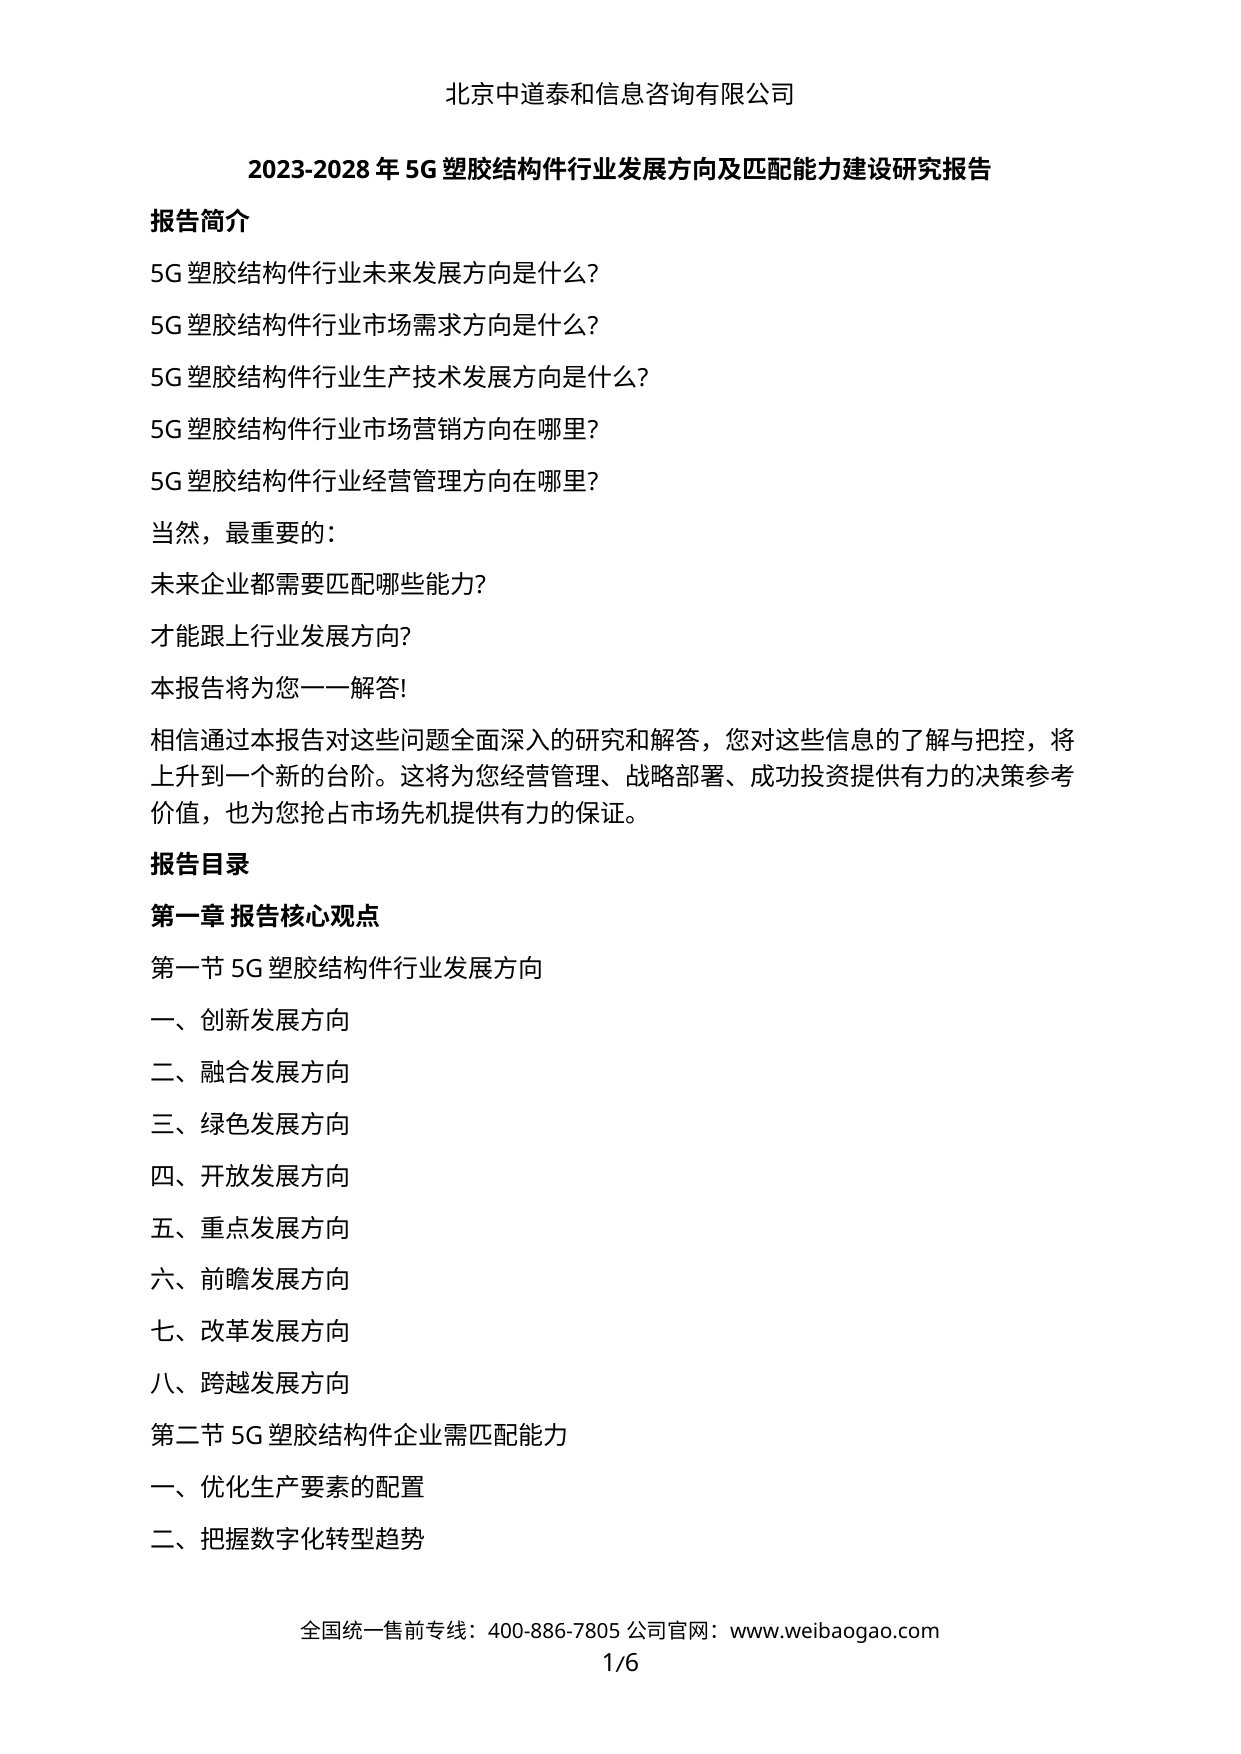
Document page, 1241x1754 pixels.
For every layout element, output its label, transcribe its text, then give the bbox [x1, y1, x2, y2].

text 5G塑胶结构件行业未来发展方向是什么? [150, 254, 1090, 290]
text 5G塑胶结构件行业生产技术发展方向是什么? [150, 357, 1090, 394]
text 一、优化生产要素的配置 [150, 1467, 1090, 1504]
text 六、前瞻发展方向 [150, 1260, 1090, 1296]
text 2023-2028年5G塑胶结构件行业发展方向及匹配能力建设研究报告 [150, 150, 1090, 186]
text 5G塑胶结构件行业市场营销方向在哪里? [150, 409, 1090, 446]
text 二、融合发展方向 [150, 1052, 1090, 1089]
text 一、创新发展方向 [150, 1001, 1090, 1037]
text 三、绿色发展方向 [150, 1104, 1090, 1141]
text 才能跟上行业发展方向? [150, 617, 1090, 653]
text 第一节 5G塑胶结构件行业发展方向 [150, 949, 1090, 985]
text 八、跨越发展方向 [150, 1364, 1090, 1400]
text 七、改革发展方向 [150, 1312, 1090, 1348]
text 报告目录 [150, 845, 1090, 881]
text 本报告将为您一一解答! [150, 669, 1090, 705]
text 报告简介 [150, 202, 1090, 238]
text 当然，最重要的： [150, 513, 1090, 549]
text 五、重点发展方向 [150, 1208, 1090, 1244]
text 5G塑胶结构件行业经营管理方向在哪里? [150, 461, 1090, 497]
text 未来企业都需要匹配哪些能力? [150, 565, 1090, 601]
text 5G塑胶结构件行业市场需求方向是什么? [150, 306, 1090, 342]
text 第一章 报告核心观点 [150, 897, 1090, 933]
text 第二节 5G塑胶结构件企业需匹配能力 [150, 1416, 1090, 1452]
text 二、把握数字化转型趋势 [150, 1519, 1090, 1556]
text 四、开放发展方向 [150, 1156, 1090, 1192]
text 相信通过本报告对这些问题全面深入的研究和解答，您对这些信息的了解与把控，将上升到一个新的台阶。这将为您经营管理、战略部署、成功投资提供有力的决策参考价值，也为您抢占市场先机提供有力的保证。 [150, 721, 1090, 829]
